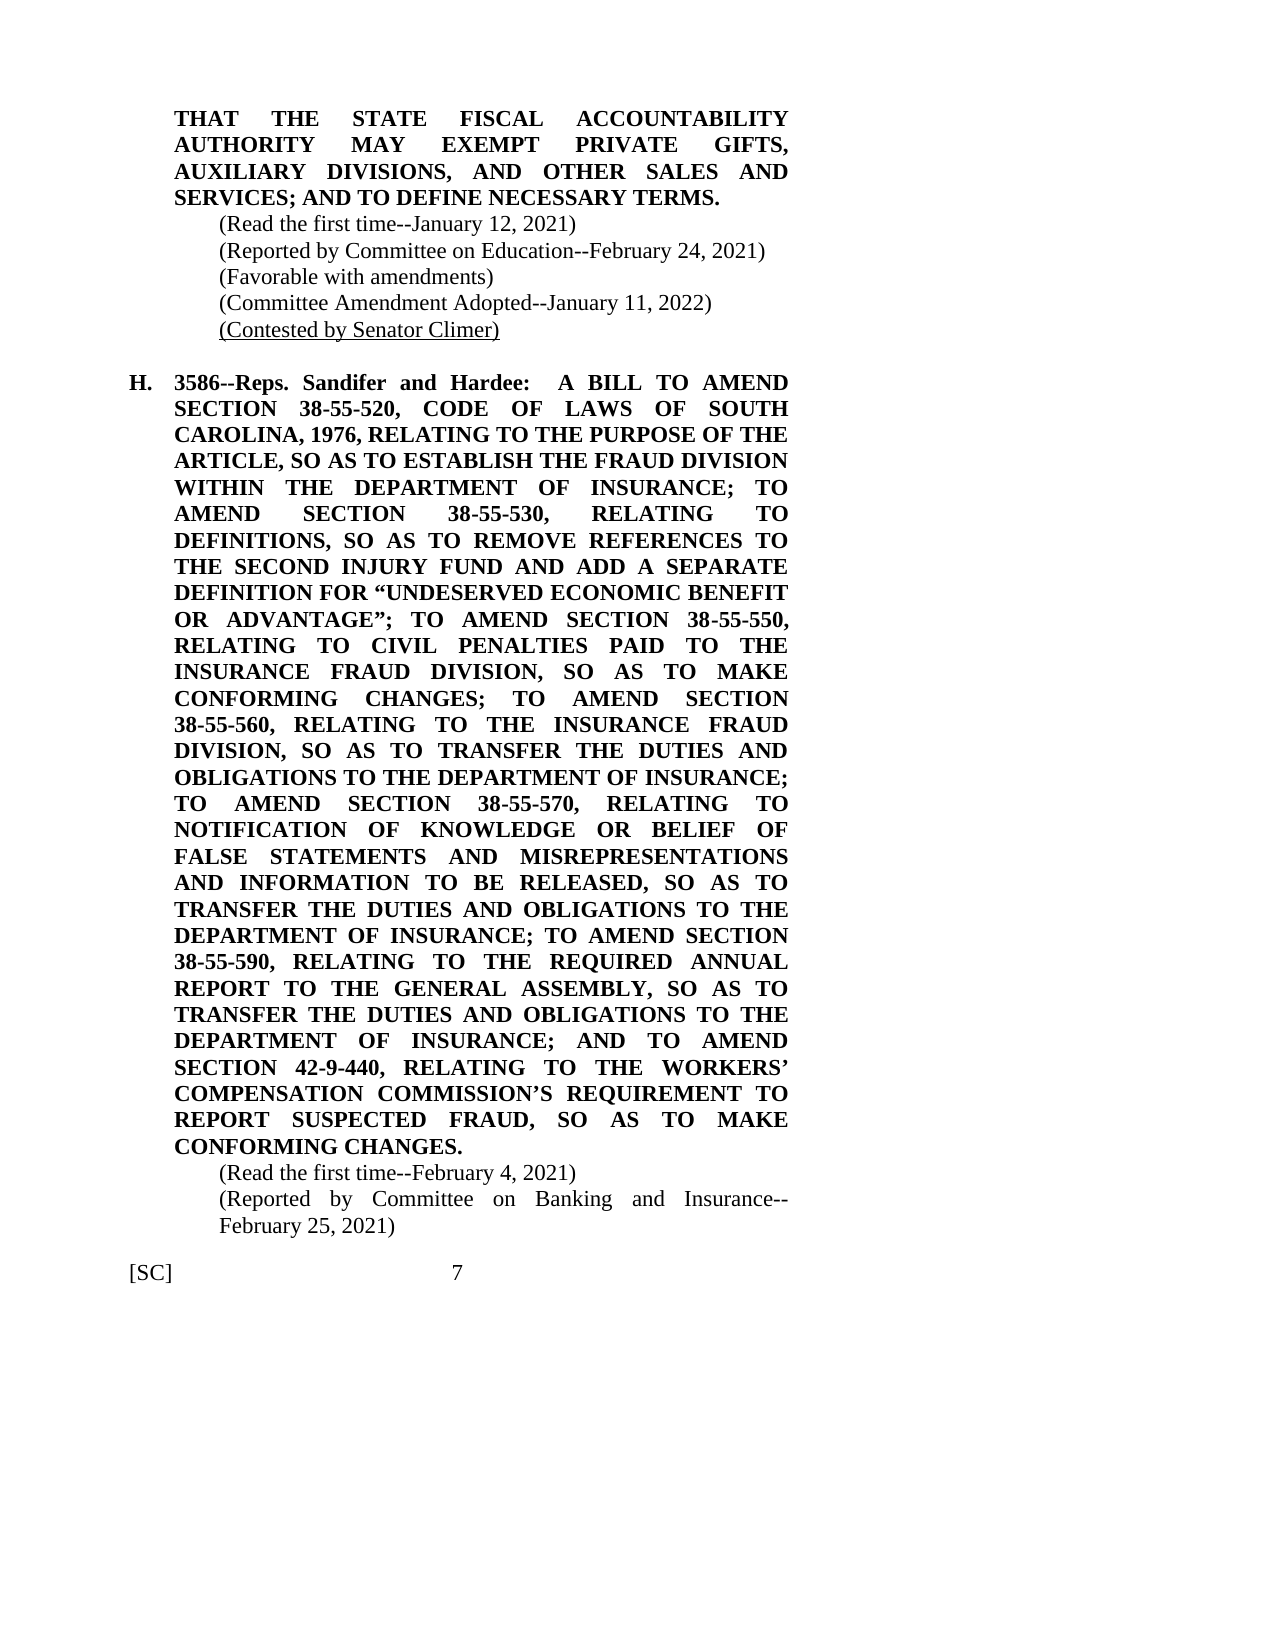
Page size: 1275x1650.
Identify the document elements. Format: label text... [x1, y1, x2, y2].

text (Committee Amendment Adopted--January 11, 2022) [219, 289, 789, 316]
text H. 3586--Reps. Sandifer and Hardee: A BILL TO AMEND SECTION 38-55-520, CODE OF LAWS OF SOUTH CAROLINA, 1976, RELATING TO THE PURPOSE OF THE ARTICLE, SO AS TO ESTABLISH THE FRAUD DIVISION WITHIN THE DEPARTMENT OF INSURANCE; TO AMEND SECTION 38-55-530, RELATING TO DEFINITIONS, SO AS TO REMOVE REFERENCES TO THE SECOND INJURY FUND AND ADD A SEPARATE DEFINITION FOR “UNDESERVED ECONOMIC BENEFIT OR ADVANTAGE”; TO AMEND SECTION 38-55-550, RELATING TO CIVIL PENALTIES PAID TO THE INSURANCE FRAUD DIVISION, SO AS TO MAKE CONFORMING CHANGES; TO AMEND SECTION 38-55-560, RELATING TO THE INSURANCE FRAUD DIVISION, SO AS TO TRANSFER THE DUTIES AND OBLIGATIONS TO THE DEPARTMENT OF INSURANCE; TO AMEND SECTION 38-55-570, RELATING TO NOTIFICATION OF KNOWLEDGE OR BELIEF OF FALSE STATEMENTS AND MISREPRESENTATIONS AND INFORMATION TO BE RELEASED, SO AS TO TRANSFER THE DUTIES AND OBLIGATIONS TO THE DEPARTMENT OF INSURANCE; TO AMEND SECTION 38-55-590, RELATING TO THE REQUIRED ANNUAL REPORT TO THE GENERAL ASSEMBLY, SO AS TO TRANSFER THE DUTIES AND OBLIGATIONS TO THE DEPARTMENT OF INSURANCE; AND TO AMEND SECTION 42-9-440, RELATING TO THE WORKERS’ COMPENSATION COMMISSION’S REQUIREMENT TO REPORT SUSPECTED FRAUD, SO AS TO MAKE CONFORMING CHANGES. [129, 368, 789, 1159]
text (Contested by Senator Climer) [219, 316, 789, 342]
text (Reported by Committee on Education--February 24, 2021) [219, 237, 789, 263]
text (Read the first time--January 12, 2021) [219, 210, 789, 237]
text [129, 105, 789, 210]
text (Reported by Committee on Banking and Insurance--February 25, 2021) [219, 1186, 789, 1238]
text (Read the first time--February 4, 2021) [219, 1159, 789, 1186]
text (Favorable with amendments) [219, 263, 789, 289]
